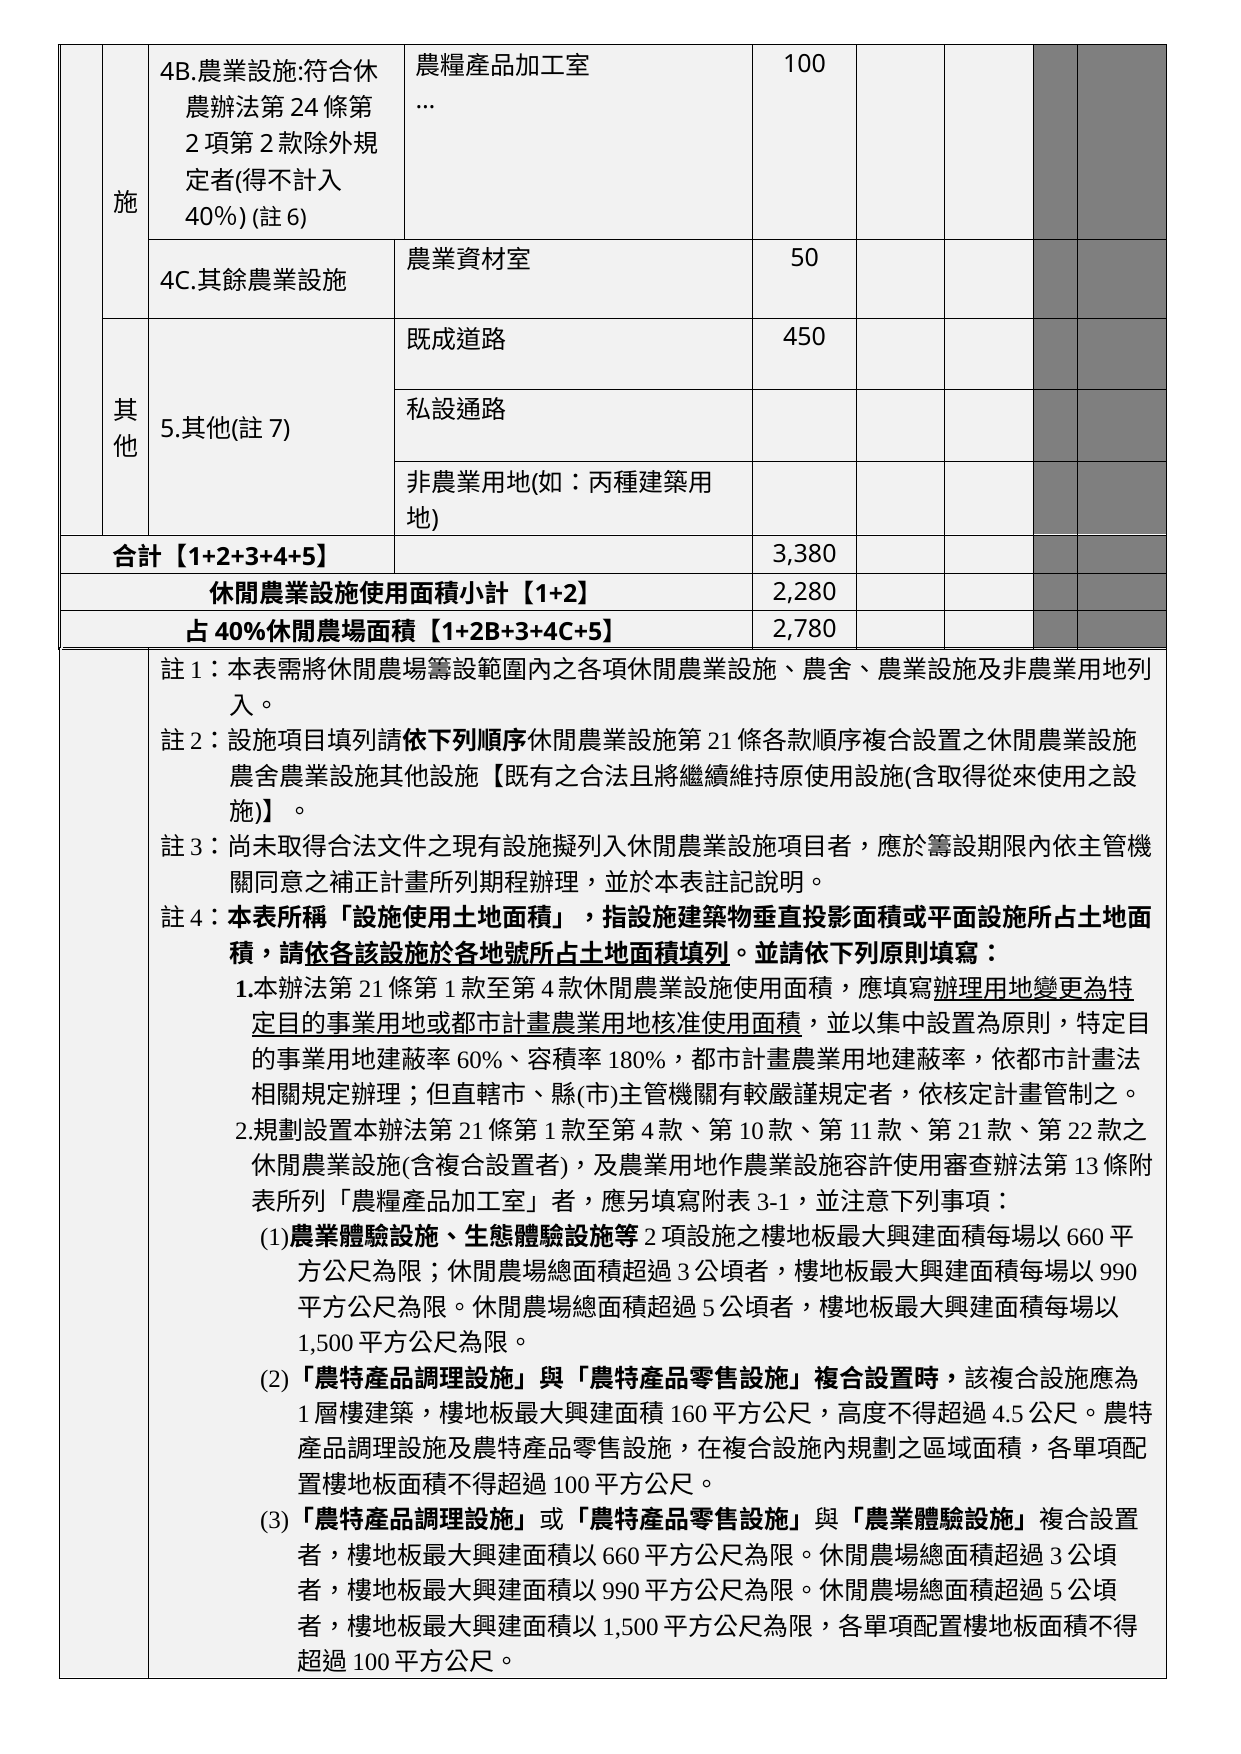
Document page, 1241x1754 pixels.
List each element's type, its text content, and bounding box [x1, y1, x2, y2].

table_cell [945, 536, 1033, 573]
table_cell [857, 319, 944, 389]
table_cell [1034, 536, 1077, 573]
table_cell [1078, 319, 1166, 389]
table_cell [1078, 462, 1166, 534]
table_cell [945, 611, 1033, 647]
table_cell [857, 611, 944, 647]
table_cell [1078, 536, 1166, 573]
table_cell 4B.農業設施:符合休農辦法第24條第2項第2款除外規定者(得不計入40％) (註6) [149, 45, 404, 239]
table_cell 占40%休閒農場面積【1+2B+3+4C+5】 [61, 611, 752, 647]
table_cell [753, 462, 856, 534]
table_cell 合計【1+2+3+4+5】 [61, 536, 394, 573]
table_cell 農業資材室 [395, 240, 752, 318]
table_cell 2,280 [753, 574, 856, 610]
table_cell 3,380 [753, 536, 856, 573]
table_cell [857, 240, 944, 318]
table_cell [1034, 240, 1077, 318]
table_cell [857, 462, 944, 534]
table_cell 2,780 [753, 611, 856, 647]
table_cell 私設通路 [395, 390, 752, 461]
table_cell [1034, 462, 1077, 534]
table_cell 既成道路 [395, 319, 752, 389]
table_cell 100 [753, 45, 856, 239]
table_cell [945, 319, 1033, 389]
table_cell [1034, 319, 1077, 389]
table_cell 其 他 [103, 319, 148, 534]
table_cell [60, 647, 148, 1677]
table_cell [1034, 574, 1077, 610]
table_cell [857, 45, 944, 239]
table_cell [149, 650, 1166, 1677]
table_cell [945, 45, 1033, 239]
table_cell [1034, 45, 1077, 239]
table_cell [1078, 240, 1166, 318]
table_cell 5.其他(註7) [149, 319, 394, 534]
table_cell [1078, 390, 1166, 461]
table_cell [945, 462, 1033, 534]
table_cell [857, 574, 944, 610]
table_cell [1078, 45, 1166, 239]
table_cell 4C.其餘農業設施 [149, 240, 394, 318]
table_cell [753, 390, 856, 461]
table_cell [1034, 390, 1077, 461]
table_cell [857, 536, 944, 573]
table_cell 休閒農業設施使用面積小計【1+2】 [61, 574, 752, 610]
table_cell 450 [753, 319, 856, 389]
table_cell [945, 574, 1033, 610]
table_cell [1034, 611, 1077, 647]
table_cell 農糧產品加工室 … [405, 45, 752, 239]
table_cell [945, 390, 1033, 461]
table_cell [857, 390, 944, 461]
table_cell [945, 240, 1033, 318]
table_cell 50 [753, 240, 856, 318]
table_cell [1078, 611, 1166, 647]
table_cell [395, 536, 752, 573]
table_cell 非農業用地(如：丙種建築用地) [395, 462, 752, 534]
table_cell [1078, 574, 1166, 610]
